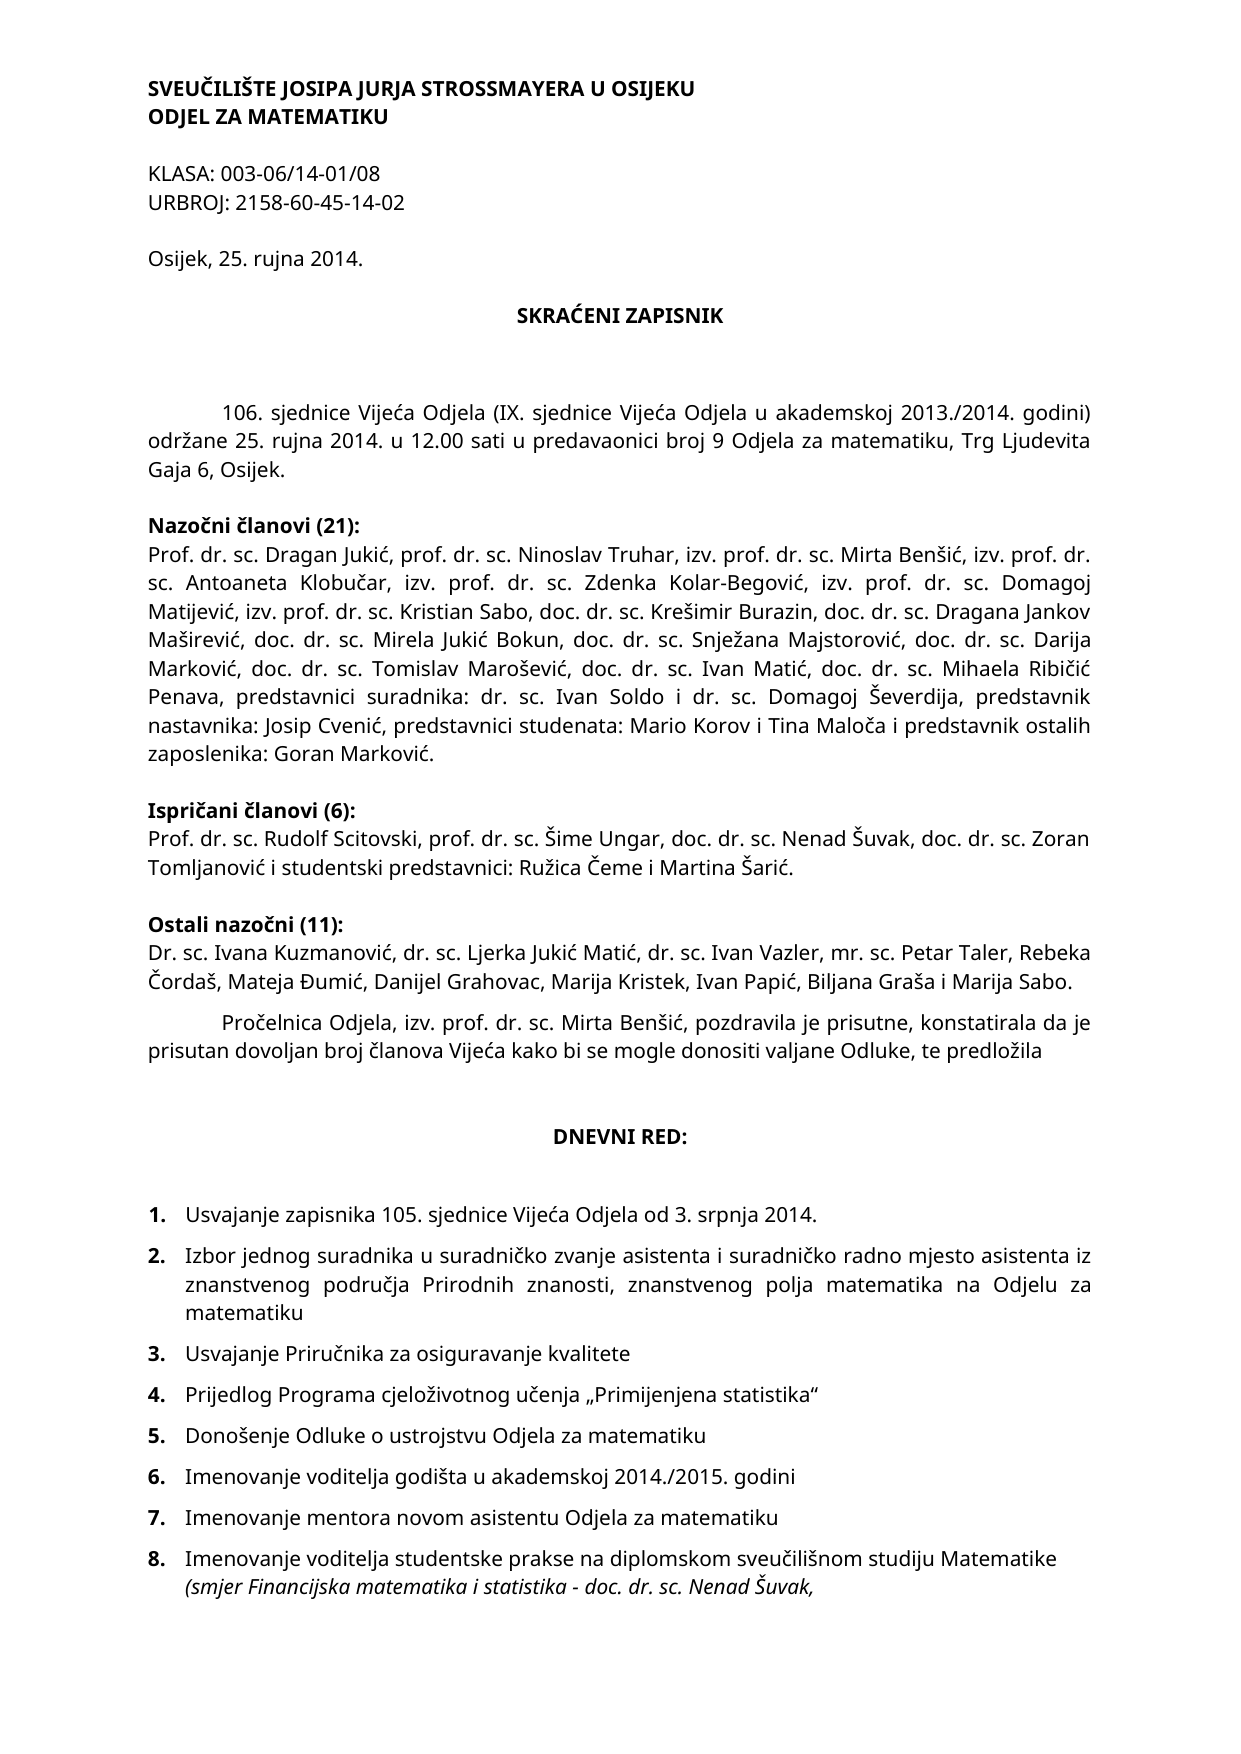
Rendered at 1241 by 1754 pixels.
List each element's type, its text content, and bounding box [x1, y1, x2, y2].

text URBROJ: 2158-60-45-14-02 [148, 188, 1092, 216]
list Usvajanje Priručnika za osiguravanje kvalitete [148, 1339, 1092, 1368]
text Prof. dr. sc. Dragan Jukić, prof. dr. sc. Ninoslav Truhar, izv. prof. dr. sc. Mirta Benšić, izv. prof. dr. sc. Antoaneta Klobučar, izv. prof. dr. sc. Zdenka Kolar-Begović, izv. prof. dr. sc. Domagoj Matijević, izv. prof. dr. sc. Kristian Sabo, doc. dr. sc. Krešimir Burazin, doc. dr. sc. Dragana Jankov Maširević, doc. dr. sc. Mirela Jukić Bokun, doc. dr. sc. Snježana Majstorović, doc. dr. sc. Darija Marković, doc. dr. sc. Tomislav Marošević, doc. dr. sc. Ivan Matić, doc. dr. sc. Mihaela Ribičić Penava, predstavnici suradnika: dr. sc. Ivan Soldo i dr. sc. Domagoj Ševerdija, predstavnik nastavnika: Josip Cvenić, predstavnici studenata: Mario Korov i Tina Maloča i predstavnik ostalih zaposlenika: Goran Marković. [148, 540, 1092, 768]
text Nazočni članovi (21): [148, 512, 1092, 540]
text (smjer Financijska matematika i statistika - doc. dr. sc. Nenad Šuvak, [148, 1572, 1092, 1601]
text Dr. sc. Ivana Kuzmanović, dr. sc. Ljerka Jukić Matić, dr. sc. Ivan Vazler, mr. sc. Petar Taler, Rebeka Čordaš, Mateja Đumić, Danijel Grahovac, Marija Kristek, Ivan Papić, Biljana Graša i Marija Sabo. [148, 938, 1092, 995]
list Imenovanje mentora novom asistentu Odjela za matematiku [148, 1503, 1092, 1531]
text KLASA: 003-06/14-01/08 [148, 159, 1092, 188]
list Imenovanje voditelja studentske prakse na diplomskom sveučilišnom studiju Matematike [148, 1544, 1092, 1572]
list Izbor jednog suradnika u suradničko zvanje asistenta i suradničko radno mjesto asistenta iz znanstvenog područja Prirodnih znanosti, znanstvenog polja matematika na Odjelu za matematiku [148, 1241, 1092, 1327]
text ODJEL ZA MATEMATIKU [148, 102, 1092, 131]
text Pročelnica Odjela, izv. prof. dr. sc. Mirta Benšić, pozdravila je prisutne, konstatirala da je prisutan dovoljan broj članova Vijeća kako bi se mogle donositi valjane Odluke, te predložila [148, 1008, 1092, 1065]
text Osijek, 25. rujna 2014. [148, 244, 1092, 273]
text Ispričani članovi (6): [148, 796, 1092, 824]
list Donošenje Odluke o ustrojstvu Odjela za matematiku [148, 1421, 1092, 1449]
subtitle SKRAĆENI ZAPISNIK [148, 301, 1092, 330]
list Usvajanje zapisnika 105. sjednice Vijeća Odjela od 3. srpnja 2014. [148, 1200, 1092, 1229]
text DNEVNI RED: [148, 1122, 1092, 1150]
text 106. sjednice Vijeća Odjela (IX. sjednice Vijeća Odjela u akademskoj 2013./2014. godini) održane 25. rujna 2014. u 12.00 sati u predavaonici broj 9 Odjela za matematiku, Trg Ljudevita Gaja 6, Osijek. [148, 398, 1092, 483]
text SVEUČILIŠTE JOSIPA JURJA STROSSMAYERA U OSIJEKU [148, 74, 1092, 102]
text Prof. dr. sc. Rudolf Scitovski, prof. dr. sc. Šime Ungar, doc. dr. sc. Nenad Šuvak, doc. dr. sc. Zoran Tomljanović i studentski predstavnici: Ružica Čeme i Martina Šarić. [148, 824, 1092, 881]
list Prijedlog Programa cjeloživotnog učenja „Primijenjena statistika“ [148, 1380, 1092, 1408]
list Imenovanje voditelja godišta u akademskoj 2014./2015. godini [148, 1462, 1092, 1490]
text Ostali nazočni (11): [148, 910, 1092, 938]
